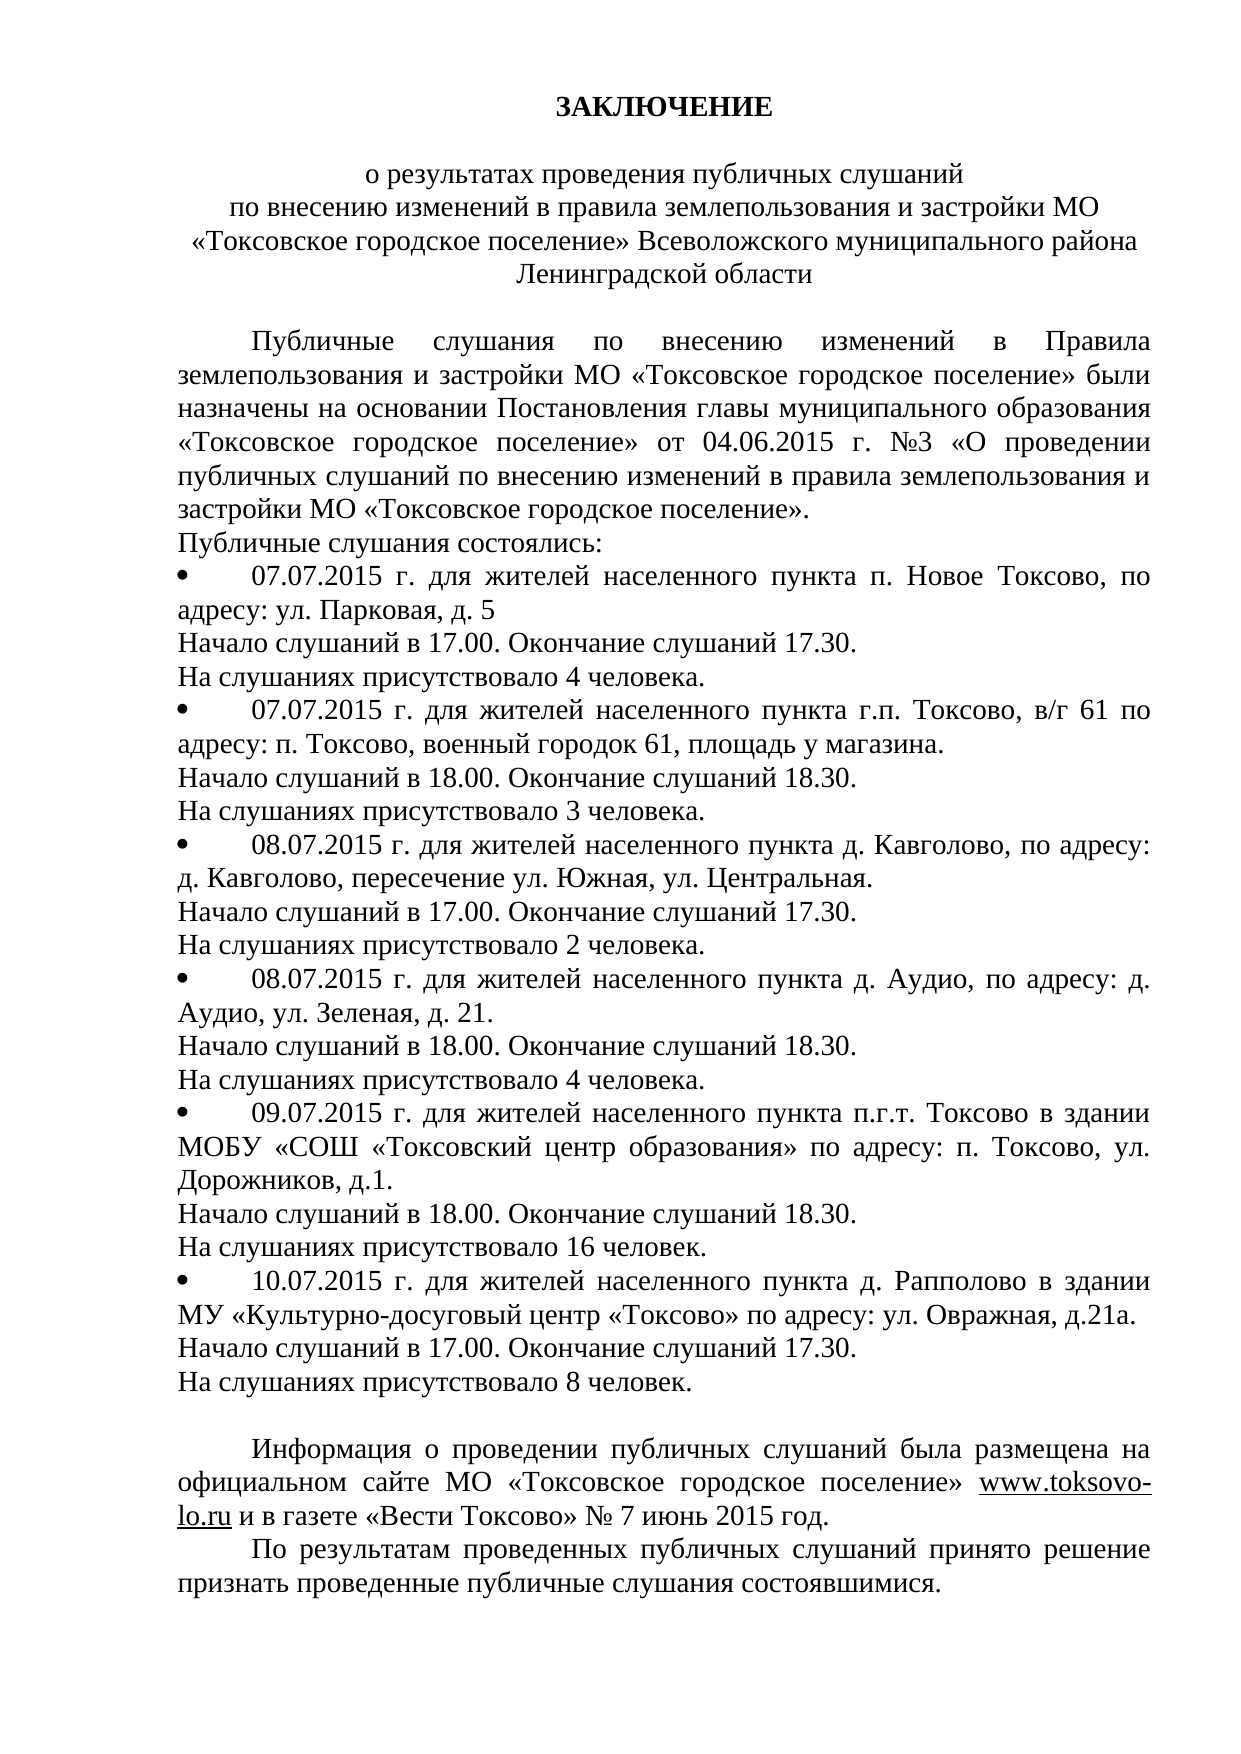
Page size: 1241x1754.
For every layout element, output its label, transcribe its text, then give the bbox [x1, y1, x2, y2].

text Начало слушаний в 17.00. Окончание слушаний 17.30. [177, 1330, 1152, 1364]
text На слушаниях присутствовало 8 человек. [177, 1364, 1152, 1397]
text Начало слушаний в 18.00. Окончание слушаний 18.30. [177, 760, 1152, 793]
list 10.07.2015 г. для жителей населенного пункта д. Рапполово в здании МУ «Культурно-досуговый центр «Токсово» по адресу: ул. Овражная, д.21а. [177, 1263, 1152, 1330]
text Начало слушаний в 17.00. Окончание слушаний 17.30. [177, 894, 1152, 927]
list 08.07.2015 г. для жителей населенного пункта д. Кавголово, по адресу: д. Кавголово, пересечение ул. Южная, ул. Центральная. [177, 827, 1152, 894]
text На слушаниях присутствовало 16 человек. [177, 1229, 1152, 1263]
text На слушаниях присутствовало 3 человека. [177, 793, 1152, 827]
list 08.07.2015 г. для жителей населенного пункта д. Аудио, по адресу: д. Аудио, ул. Зеленая, д. 21. [177, 961, 1152, 1028]
text Начало слушаний в 18.00. Окончание слушаний 18.30. [177, 1196, 1152, 1229]
text Информация о проведении публичных слушаний была размещена на официальном сайте МО «Токсовское городское поселение» www.toksovo-lo.ru и в газете «Вести Токсово» № 7 июнь 2015 год. [177, 1431, 1152, 1532]
text Начало слушаний в 18.00. Окончание слушаний 18.30. [177, 1028, 1152, 1062]
text По результатам проведенных публичных слушаний принято решение признать проведенные публичные слушания состоявшимися. [177, 1532, 1152, 1599]
text по внесению изменений в правила землепользования и застройки МО «Токсовское городское поселение» Всеволожского муниципального района Ленинградской области [177, 189, 1152, 290]
text ЗАКЛЮЧЕНИЕ [177, 89, 1152, 122]
text о результатах проведения публичных слушаний [177, 156, 1152, 189]
text На слушаниях присутствовало 4 человека. [177, 1062, 1152, 1095]
list 07.07.2015 г. для жителей населенного пункта п. Новое Токсово, по адресу: ул. Парковая, д. 5 [177, 558, 1152, 625]
text Публичные слушания состоялись: [177, 525, 1152, 558]
text Публичные слушания по внесению изменений в Правила землепользования и застройки МО «Токсовское городское поселение» были назначены на основании Постановления главы муниципального образования «Токсовское городское поселение» от 04.06.2015 г. №3 «О проведении публичных слушаний по внесению изменений в правила землепользования и застройки МО «Токсовское городское поселение». [177, 323, 1152, 525]
text Начало слушаний в 17.00. Окончание слушаний 17.30. [177, 625, 1152, 659]
list 07.07.2015 г. для жителей населенного пункта г.п. Токсово, в/г 61 по адресу: п. Токсово, военный городок 61, площадь у магазина. [177, 692, 1152, 760]
text На слушаниях присутствовало 4 человека. [177, 659, 1152, 692]
text На слушаниях присутствовало 2 человека. [177, 927, 1152, 961]
list 09.07.2015 г. для жителей населенного пункта п.г.т. Токсово в здании МОБУ «СОШ «Токсовский центр образования» по адресу: п. Токсово, ул. Дорожников, д.1. [177, 1095, 1152, 1196]
